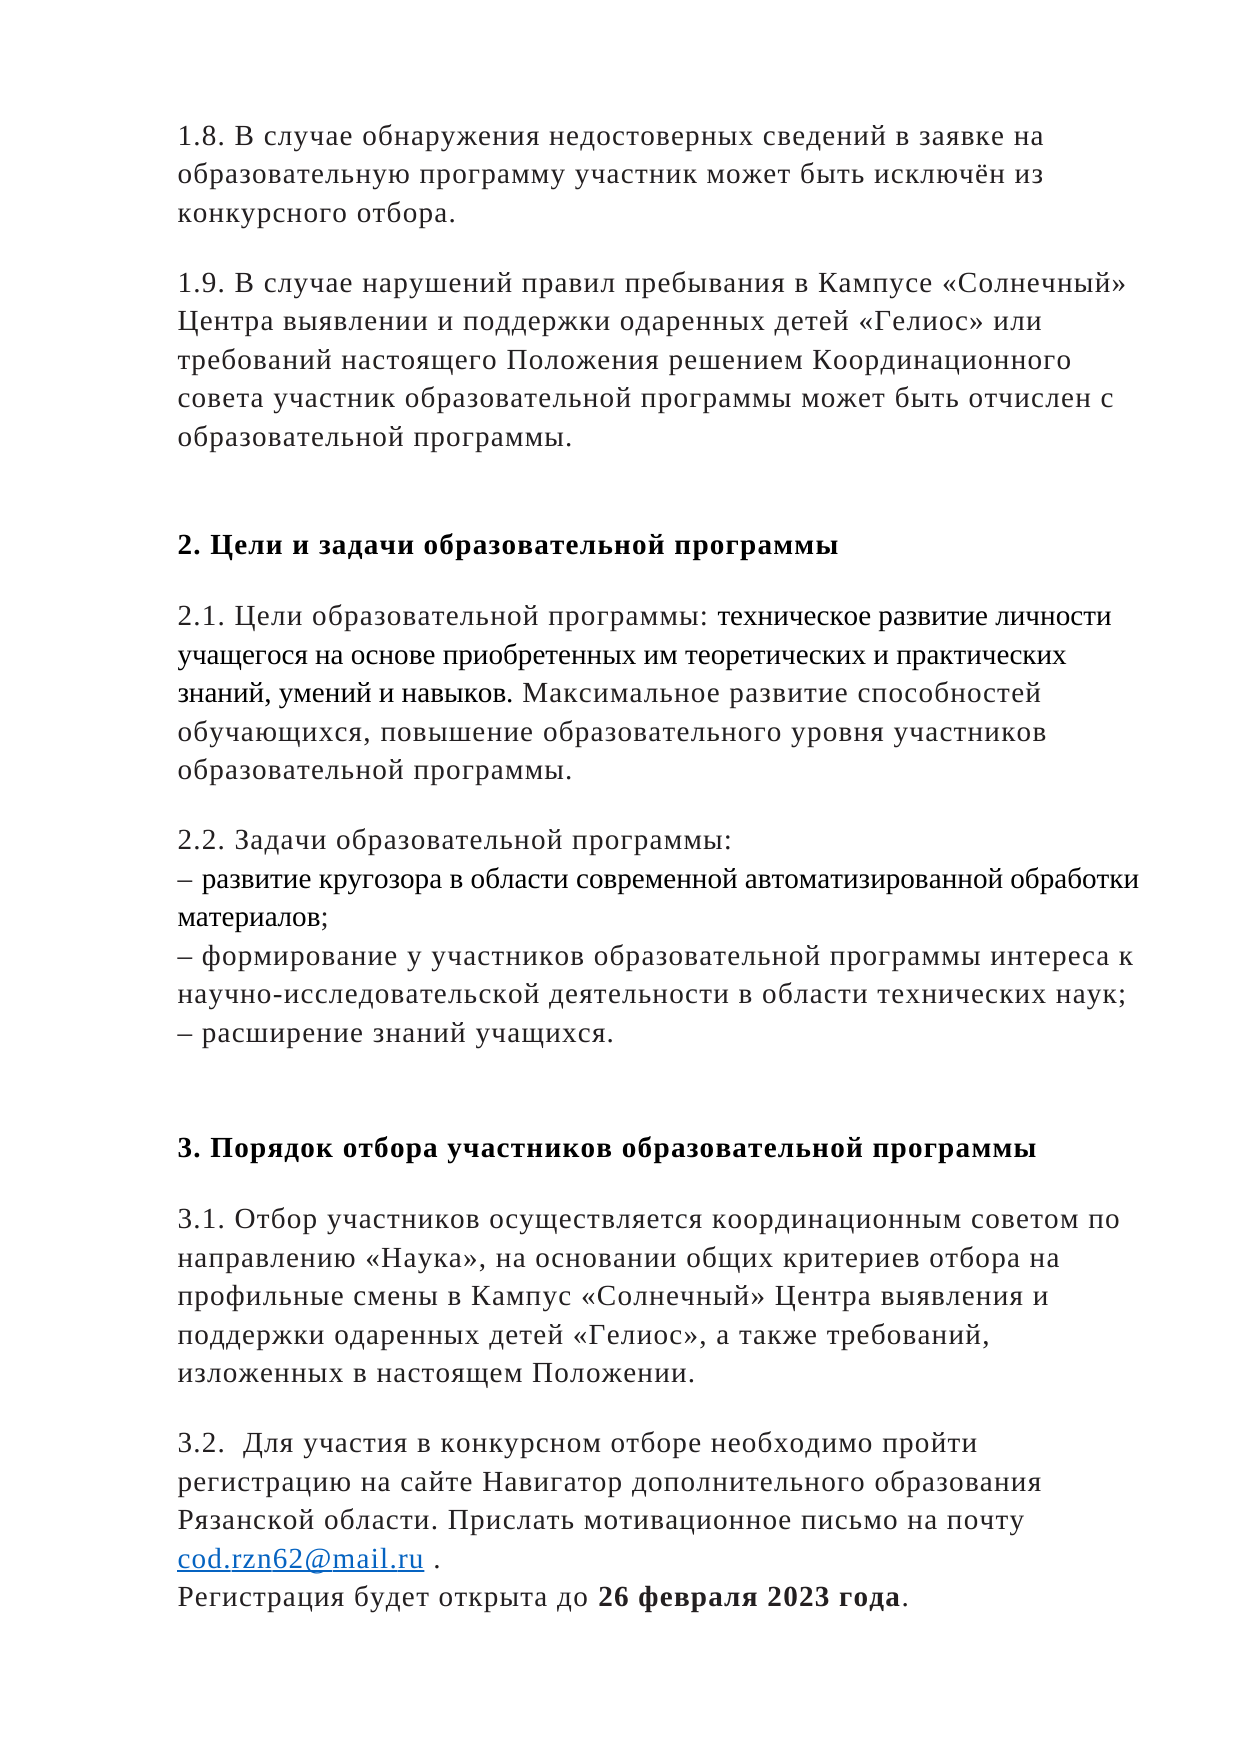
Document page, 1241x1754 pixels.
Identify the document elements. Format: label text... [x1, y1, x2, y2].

text 3.2. Для участия в конкурсном отборе необходимо пройти регистрацию на сайте Навигатор дополнительного образования Рязанской области. Прислать мотивационное письмо на почту cod.rzn62@mail.ru . Регистрация будет открыта до 26 февраля 2023 года. [177, 1425, 1152, 1613]
text 3.1. Отбор участников осуществляется координационным советом по направлению «Наука», на основании общих критериев отбора на профильные смены в Кампус «Солнечный» Центра выявления и поддержки одаренных детей «Гелиос», а также требований, изложенных в настоящем Положении. [177, 1201, 1152, 1389]
text 1.8. В случае обнаружения недостоверных сведений в заявке на образовательную программу участник может быть исключён из конкурсного отбора. [177, 118, 1152, 229]
text 2. Цели и задачи образовательной программы [177, 527, 1152, 594]
text 2.2. Задачи образовательной программы: – развитие кругозора в области современной автоматизированной обработки материалов; – формирование у участников образовательной программы интереса к научно-исследовательской деятельности в области технических наук; – расширение знаний учащихся. [177, 822, 1152, 1048]
text 2.1. Цели образовательной программы: техническое развитие личности учащегося на основе приобретенных им теоретических и практических знаний, умений и навыков. Максимальное развитие способностей обучающихся, повышение образовательного уровня участников образовательной программы. [177, 598, 1152, 786]
text 1.9. В случае нарушений правил пребывания в Кампусе «Солнечный» Центра выявлении и поддержки одаренных детей «Гелиос» или требований настоящего Положения решением Координационного совета участник образовательной программы может быть отчислен с образовательной программы. [177, 265, 1152, 453]
text 3. Порядок отбора участников образовательной программы [177, 1131, 1152, 1197]
